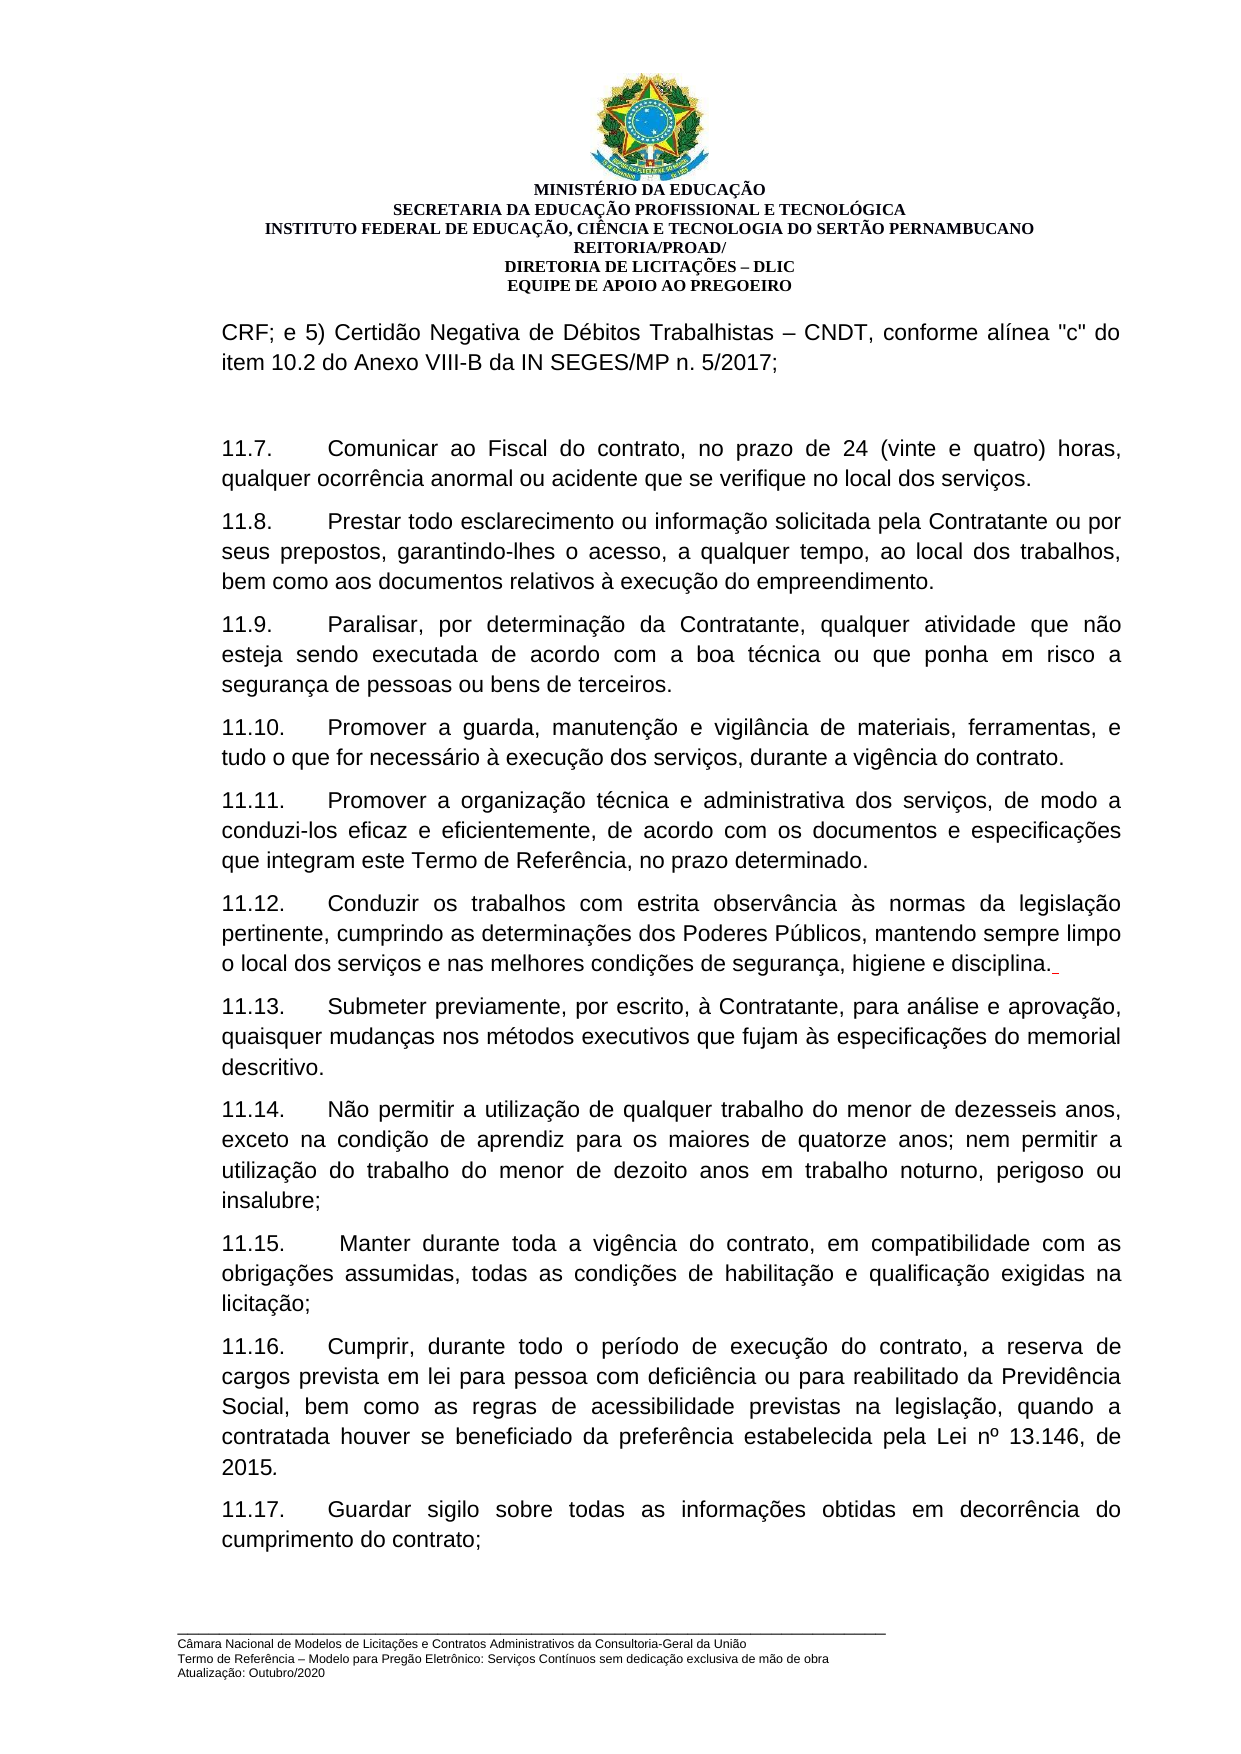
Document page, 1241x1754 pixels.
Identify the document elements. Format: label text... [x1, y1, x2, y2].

list Prestar todo esclarecimento ou informação solicitada pela Contratante ou por seus prepostos, garantindo-lhes o acesso, a qualquer tempo, ao local dos trabalhos, bem como aos documentos relativos à execução do empreendimento. [221, 508, 1122, 594]
list Conduzir os trabalhos com estrita observância às normas da legislação pertinente, cumprindo as determinações dos Poderes Públicos, mantendo sempre limpo o local dos serviços e nas melhores condições de segurança, higiene e disciplina. [221, 890, 1122, 977]
list Paralisar, por determinação da Contratante, qualquer atividade que não esteja sendo executada de acordo com a boa técnica ou que ponha em risco a segurança de pessoas ou bens de terceiros. [221, 611, 1122, 697]
list Guardar sigilo sobre todas as informações obtidas em decorrência do cumprimento do contrato; [221, 1496, 1122, 1553]
list Não permitir a utilização de qualquer trabalho do menor de dezesseis anos, exceto na condição de aprendiz para os maiores de quatorze anos; nem permitir a utilização do trabalho do menor de dezoito anos em trabalho noturno, perigoso ou insalubre; [221, 1096, 1122, 1213]
list Promover a guarda, manutenção e vigilância de materiais, ferramentas, e tudo o que for necessário à execução dos serviços, durante a vigência do contrato. [221, 714, 1122, 770]
list Comunicar ao Fiscal do contrato, no prazo de 24 (vinte e quatro) horas, qualquer ocorrência anormal ou acidente que se verifique no local dos serviços. [221, 435, 1122, 491]
list Submeter previamente, por escrito, à Contratante, para análise e aprovação, quaisquer mudanças nos métodos executivos que fujam às especificações do memorial descritivo. [221, 993, 1122, 1080]
list Manter durante toda a vigência do contrato, em compatibilidade com as obrigações assumidas, todas as condições de habilitação e qualificação exigidas na licitação; [221, 1229, 1122, 1316]
picture [590, 73, 709, 181]
list Cumprir, durante todo o período de execução do contrato, a reserva de cargos prevista em lei para pessoa com deficiência ou para reabilitado da Previdência Social, bem como as regras de acessibilidade previstas na legislação, quando a contratada houver se beneficiado da preferência estabelecida pela Lei nº 13.146, de 2015. [221, 1333, 1122, 1480]
list Promover a organização técnica e administrativa dos serviços, de modo a conduzi-los eficaz e eficientemente, de acordo com os documentos e especificações que integram este Termo de Referência, no prazo determinado. [221, 787, 1122, 873]
